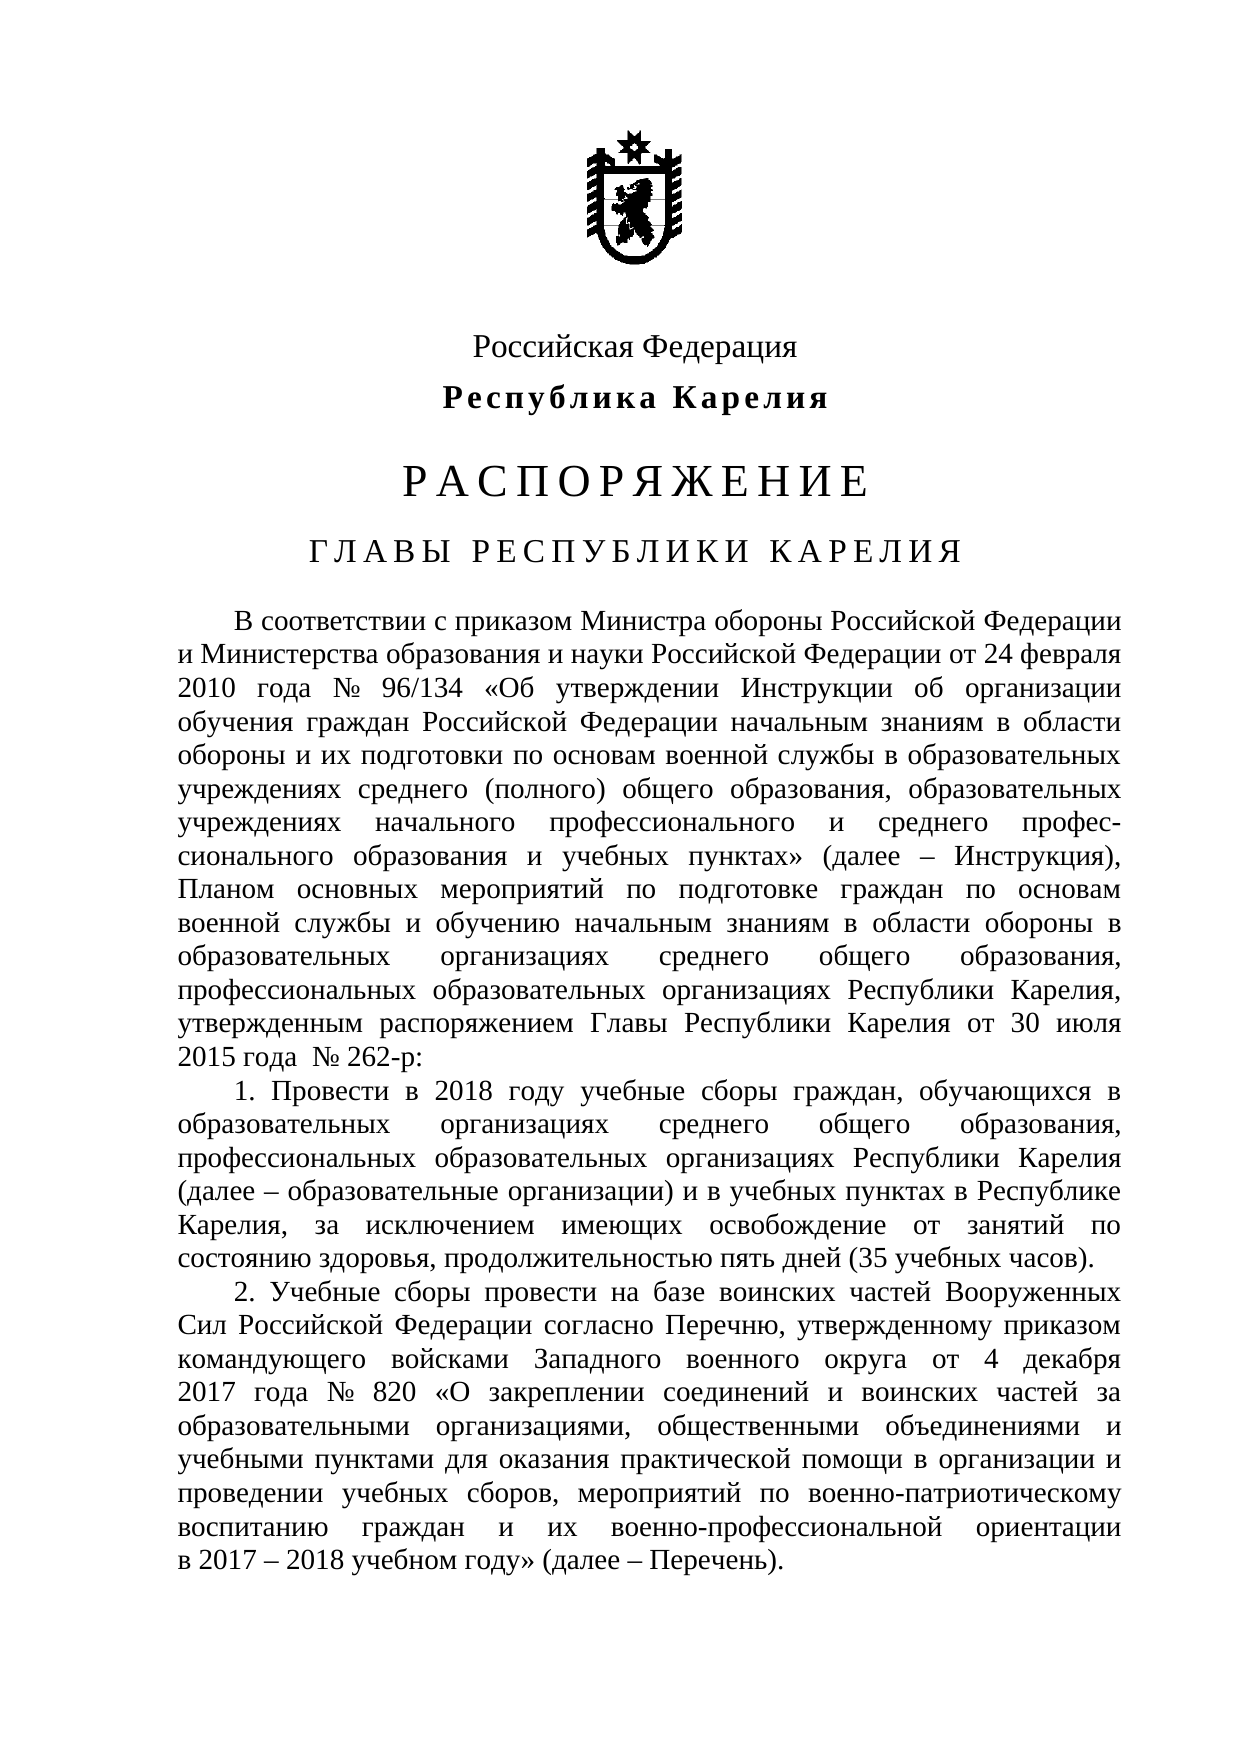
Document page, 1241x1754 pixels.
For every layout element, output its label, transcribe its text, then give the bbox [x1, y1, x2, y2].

text В соответствии с приказом Министра обороны Российской Федерации и Министерства образования и науки Российской Федерации от 24 февраля 2010 года № 96/134 «Об утверждении Инструкции об организации обучения граждан Российской Федерации начальным знаниям в области обороны и их подготовки по основам военной службы в образовательных учреждениях среднего (полного) общего образования, образовательных учреждениях начального профессионального и среднего профес-сионального образования и учебных пунктах» (далее – Инструкция), Планом основных мероприятий по подготовке граждан по основам военной службы и обучению начальным знаниям в области обороны в образовательных организациях среднего общего образования, профессиональных образовательных организациях Республики Карелия, утвержденным распоряжением Главы Республики Карелия от 30 июля 2015 года № 262-р: [177, 603, 1122, 1073]
subtitle ГЛАВЫ РЕСПУБЛИКИ КАРЕЛИЯ [162, 531, 1107, 569]
subtitle Российская Федерация [162, 327, 1107, 365]
text 1. Провести в 2018 году учебные сборы граждан, обучающихся в образовательных организациях среднего общего образования, профессиональных образовательных организациях Республики Карелия (далее – образовательные организации) и в учебных пунктах в Республике Карелия, за исключением имеющих освобождение от занятий по состоянию здоровья, продолжительностью пять дней (35 учебных часов). [177, 1073, 1122, 1274]
text 2. Учебные сборы провести на базе воинских частей Вооруженных Сил Российской Федерации согласно Перечню, утвержденному приказом командующего войсками Западного военного округа от 4 декабря 2017 года № 820 «О закреплении соединений и воинских частей за образовательными организациями, общественными объединениями и учебными пунктами для оказания практической помощи в организации и проведении учебных сборов, мероприятий по военно-патриотическому воспитанию граждан и их военно-профессиональной ориентации в 2017 – 2018 учебном году» (далее – Перечень). [177, 1274, 1122, 1576]
picture [570, 118, 700, 286]
subtitle Республика Карелия [162, 378, 1107, 416]
subtitle РАСПОРЯЖЕНИЕ [162, 453, 1107, 506]
